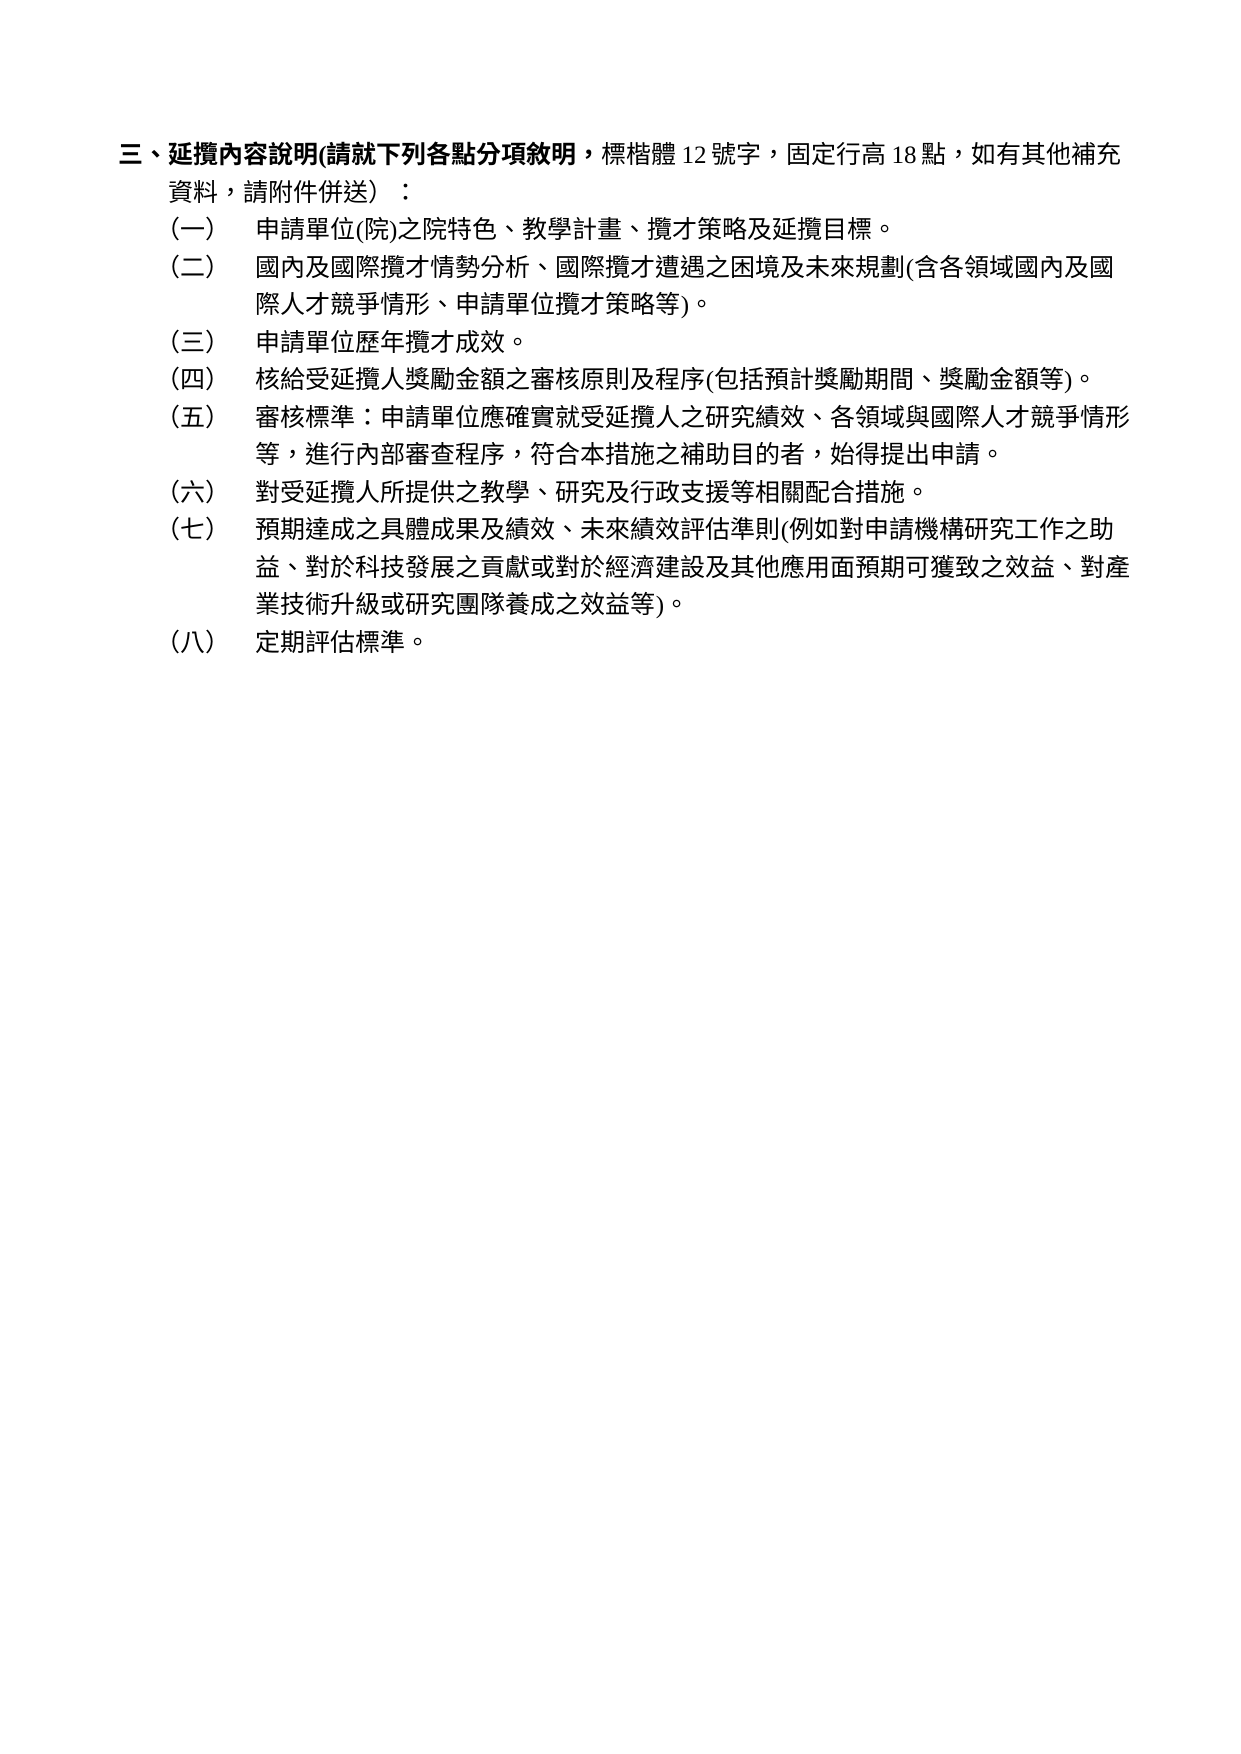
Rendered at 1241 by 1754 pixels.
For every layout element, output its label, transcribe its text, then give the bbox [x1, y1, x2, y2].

text （八） 定期評估標準。 [156, 622, 1137, 659]
text （五） 審核標準：申請單位應確實就受延攬人之研究績效、各領域與國際人才競爭情形等，進行內部審查程序，符合本措施之補助目的者，始得提出申請。 [156, 397, 1137, 472]
text （一） 申請單位(院)之院特色、教學計畫、攬才策略及延攬目標。 [156, 209, 1137, 247]
text （七） 預期達成之具體成果及績效、未來績效評估準則(例如對申請機構研究工作之助益、對於科技發展之貢獻或對於經濟建設及其他應用面預期可獲致之效益、對產業技術升級或研究團隊養成之效益等)。 [156, 509, 1137, 622]
text （二） 國內及國際攬才情勢分析、國際攬才遭遇之困境及未來規劃(含各領域國內及國際人才競爭情形、申請單位攬才策略等)。 [156, 247, 1137, 322]
text （四） 核給受延攬人獎勵金額之審核原則及程序(包括預計獎勵期間、獎勵金額等)。 [156, 359, 1137, 397]
text （三） 申請單位歷年攬才成效。 [156, 322, 1137, 359]
text （六） 對受延攬人所提供之教學、研究及行政支援等相關配合措施。 [156, 472, 1137, 509]
text 三、延攬內容說明(請就下列各點分項敘明，標楷體12號字，固定行高18點，如有其他補充資料，請附件併送）： [118, 134, 1137, 209]
